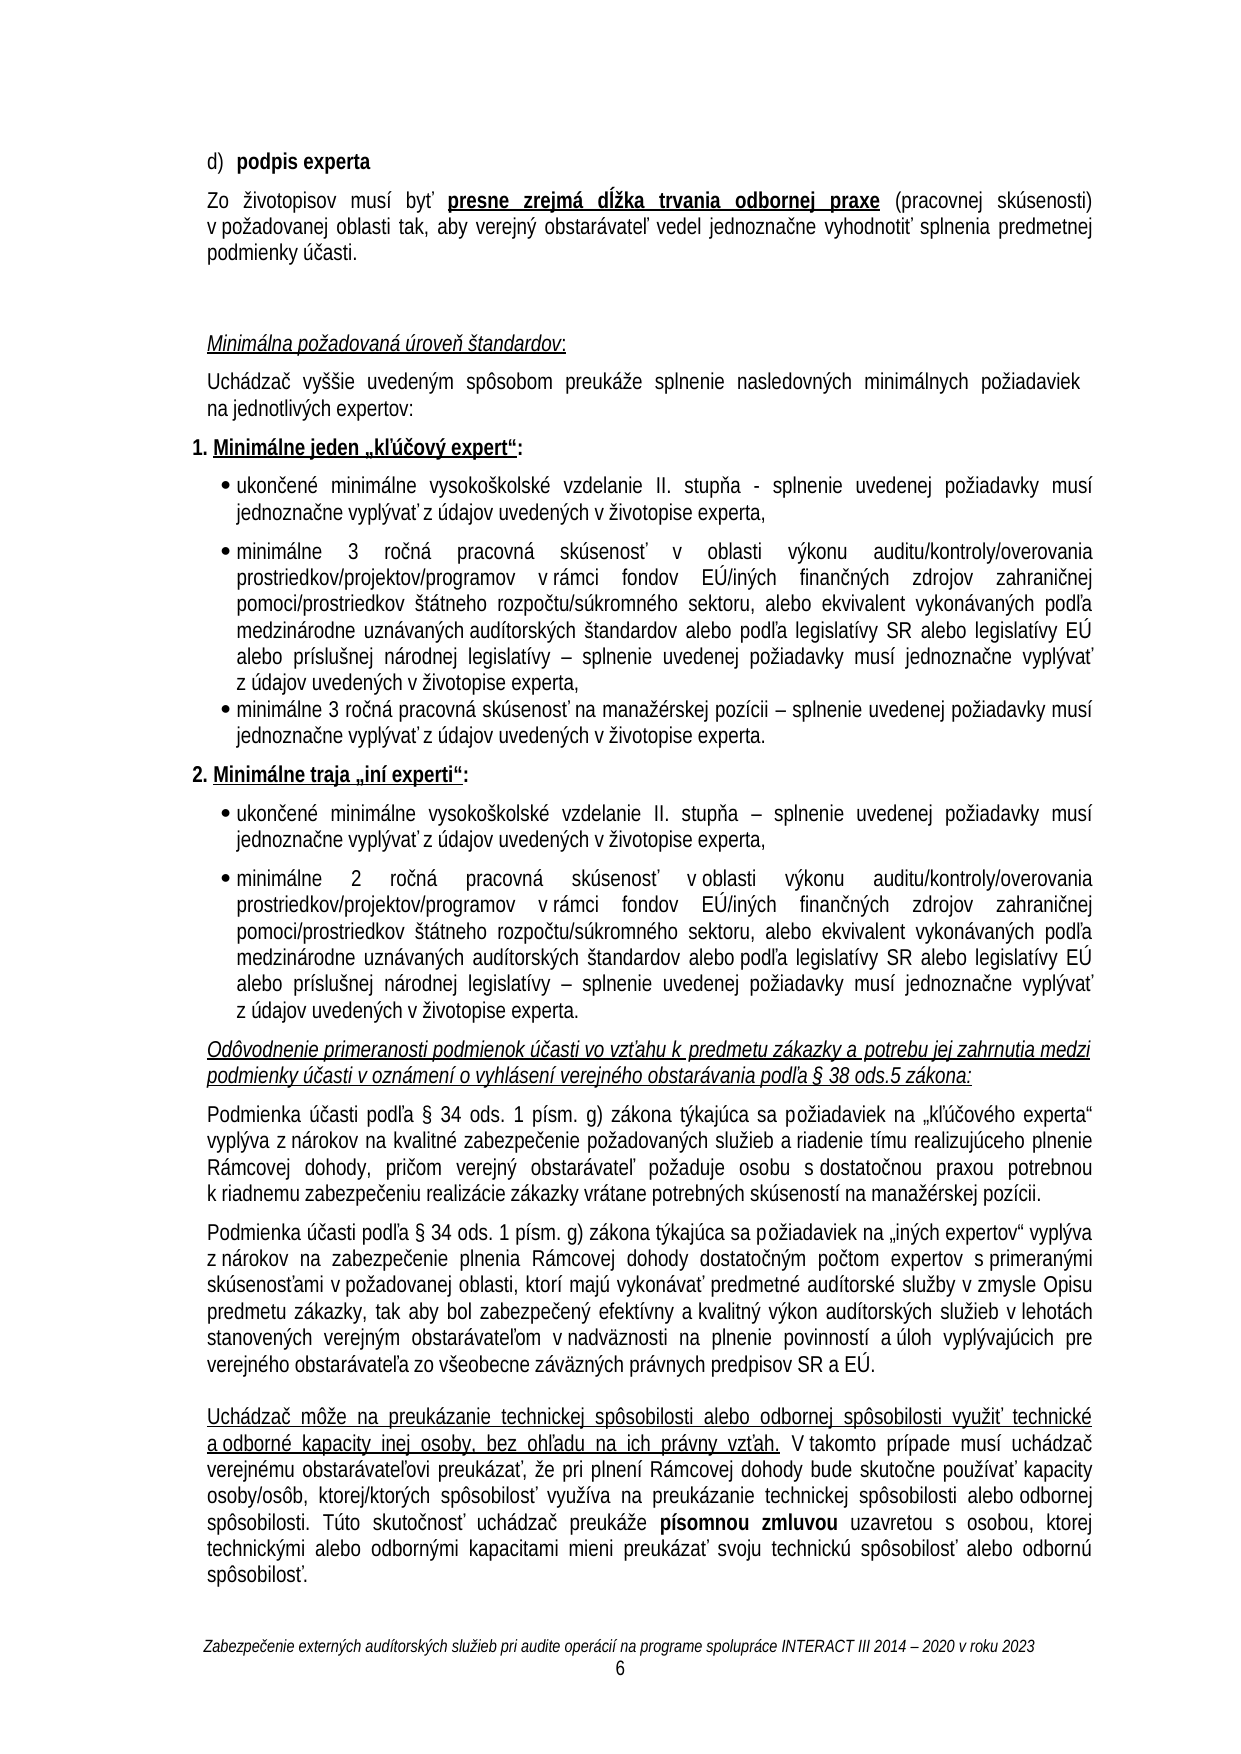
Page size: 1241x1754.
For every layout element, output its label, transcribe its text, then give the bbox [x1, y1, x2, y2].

list ukončené minimálne vysokoškolské vzdelanie II. stupňa - splnenie uvedenej požiadavky musí jednoznačne vyplývať z údajov uvedených v životopise experta, [222, 472, 1092, 525]
list minimálne 2 ročná pracovná skúsenosť v oblasti výkonu auditu/kontroly/overovania prostriedkov/projektov/programov v rámci fondov EÚ/iných finančných zdrojov zahraničnej pomoci/prostriedkov štátneho rozpočtu/súkromného sektoru, alebo ekvivalent vykonávaných podľa medzinárodne uznávaných audítorských štandardov alebo podľa legislatívy SR alebo legislatívy EÚ alebo príslušnej národnej legislatívy – splnenie uvedenej požiadavky musí jednoznačne vyplývať z údajov uvedených v životopise experta. [222, 865, 1092, 1023]
text Podmienka účasti podľa § 34 ods. 1 písm. g) zákona týkajúca sa požiadaviek na „kľúčového experta“ vyplýva z nárokov na kvalitné zabezpečenie požadovaných služieb a riadenie tímu realizujúceho plnenie Rámcovej dohody, pričom verejný obstarávateľ požaduje osobu s dostatočnou praxou potrebnou k riadnemu zabezpečeniu realizácie zákazky vrátane potrebných skúseností na manažérskej pozícii. [207, 1101, 1092, 1206]
text Podmienka účasti podľa § 34 ods. 1 písm. g) zákona týkajúca sa požiadaviek na „iných expertov“ vyplýva z nárokov na zabezpečenie plnenia Rámcovej dohody dostatočným počtom expertov s primeranými skúsenosťami v požadovanej oblasti, ktorí majú vykonávať predmetné audítorské služby v zmysle Opisu predmetu zákazky, tak aby bol zabezpečený efektívny a kvalitný výkon audítorských služieb v lehotách stanovených verejným obstarávateľom v nadväznosti na plnenie povinností a úloh vyplývajúcich pre verejného obstarávateľa zo všeobecne záväzných právnych predpisov SR a EÚ. [207, 1219, 1092, 1377]
text Zo životopisov musí byť presne zrejmá dĺžka trvania odbornej praxe (pracovnej skúsenosti) v požadovanej oblasti tak, aby verejný obstarávateľ vedel jednoznačne vyhodnotiť splnenia predmetnej podmienky účasti. [207, 187, 1092, 266]
text 2. Minimálne traja „iní experti“: [192, 761, 1092, 787]
text 1. Minimálne jeden „kľúčový expert“: [192, 433, 1092, 460]
text d) podpis experta [207, 148, 1092, 174]
list minimálne 3 ročná pracovná skúsenosť na manažérskej pozícii – splnenie uvedenej požiadavky musí jednoznačne vyplývať z údajov uvedených v životopise experta. [222, 696, 1092, 748]
text Uchádzač môže na preukázanie technickej spôsobilosti alebo odbornej spôsobilosti využiť technické a odborné kapacity inej osoby, bez ohľadu na ich právny vzťah. V takomto prípade musí uchádzač verejnému obstarávateľovi preukázať, že pri plnení Rámcovej dohody bude skutočne používať kapacity osoby/osôb, ktorej/ktorých spôsobilosť využíva na preukázanie technickej spôsobilosti alebo odbornej spôsobilosti. Túto skutočnosť uchádzač preukáže písomnou zmluvou uzavretou s osobou, ktorej technickými alebo odbornými kapacitami mieni preukázať svoju technickú spôsobilosť alebo odbornú spôsobilosť. [207, 1427, 1092, 1588]
text Odôvodnenie primeranosti podmienok účasti vo vzťahu k predmetu zákazky a potrebu jej zahrnutia medzi podmienky účasti v oznámení o vyhlásení verejného obstarávania podľa § 38 ods.5 zákona: [207, 1036, 1092, 1088]
list ukončené minimálne vysokoškolské vzdelanie II. stupňa – splnenie uvedenej požiadavky musí jednoznačne vyplývať z údajov uvedených v životopise experta, [222, 800, 1092, 852]
text Minimálna požadovaná úroveň štandardov: [207, 329, 1092, 356]
list minimálne 3 ročná pracovná skúsenosť v oblasti výkonu auditu/kontroly/overovania prostriedkov/projektov/programov v rámci fondov EÚ/iných finančných zdrojov zahraničnej pomoci/prostriedkov štátneho rozpočtu/súkromného sektoru, alebo ekvivalent vykonávaných podľa medzinárodne uznávaných audítorských štandardov alebo podľa legislatívy SR alebo legislatívy EÚ alebo príslušnej národnej legislatívy – splnenie uvedenej požiadavky musí jednoznačne vyplývať z údajov uvedených v životopise experta, [222, 538, 1092, 696]
text Uchádzač vyššie uvedeným spôsobom preukáže splnenie nasledovných minimálnych požiadaviek na jednotlivých expertov: [207, 368, 1092, 421]
